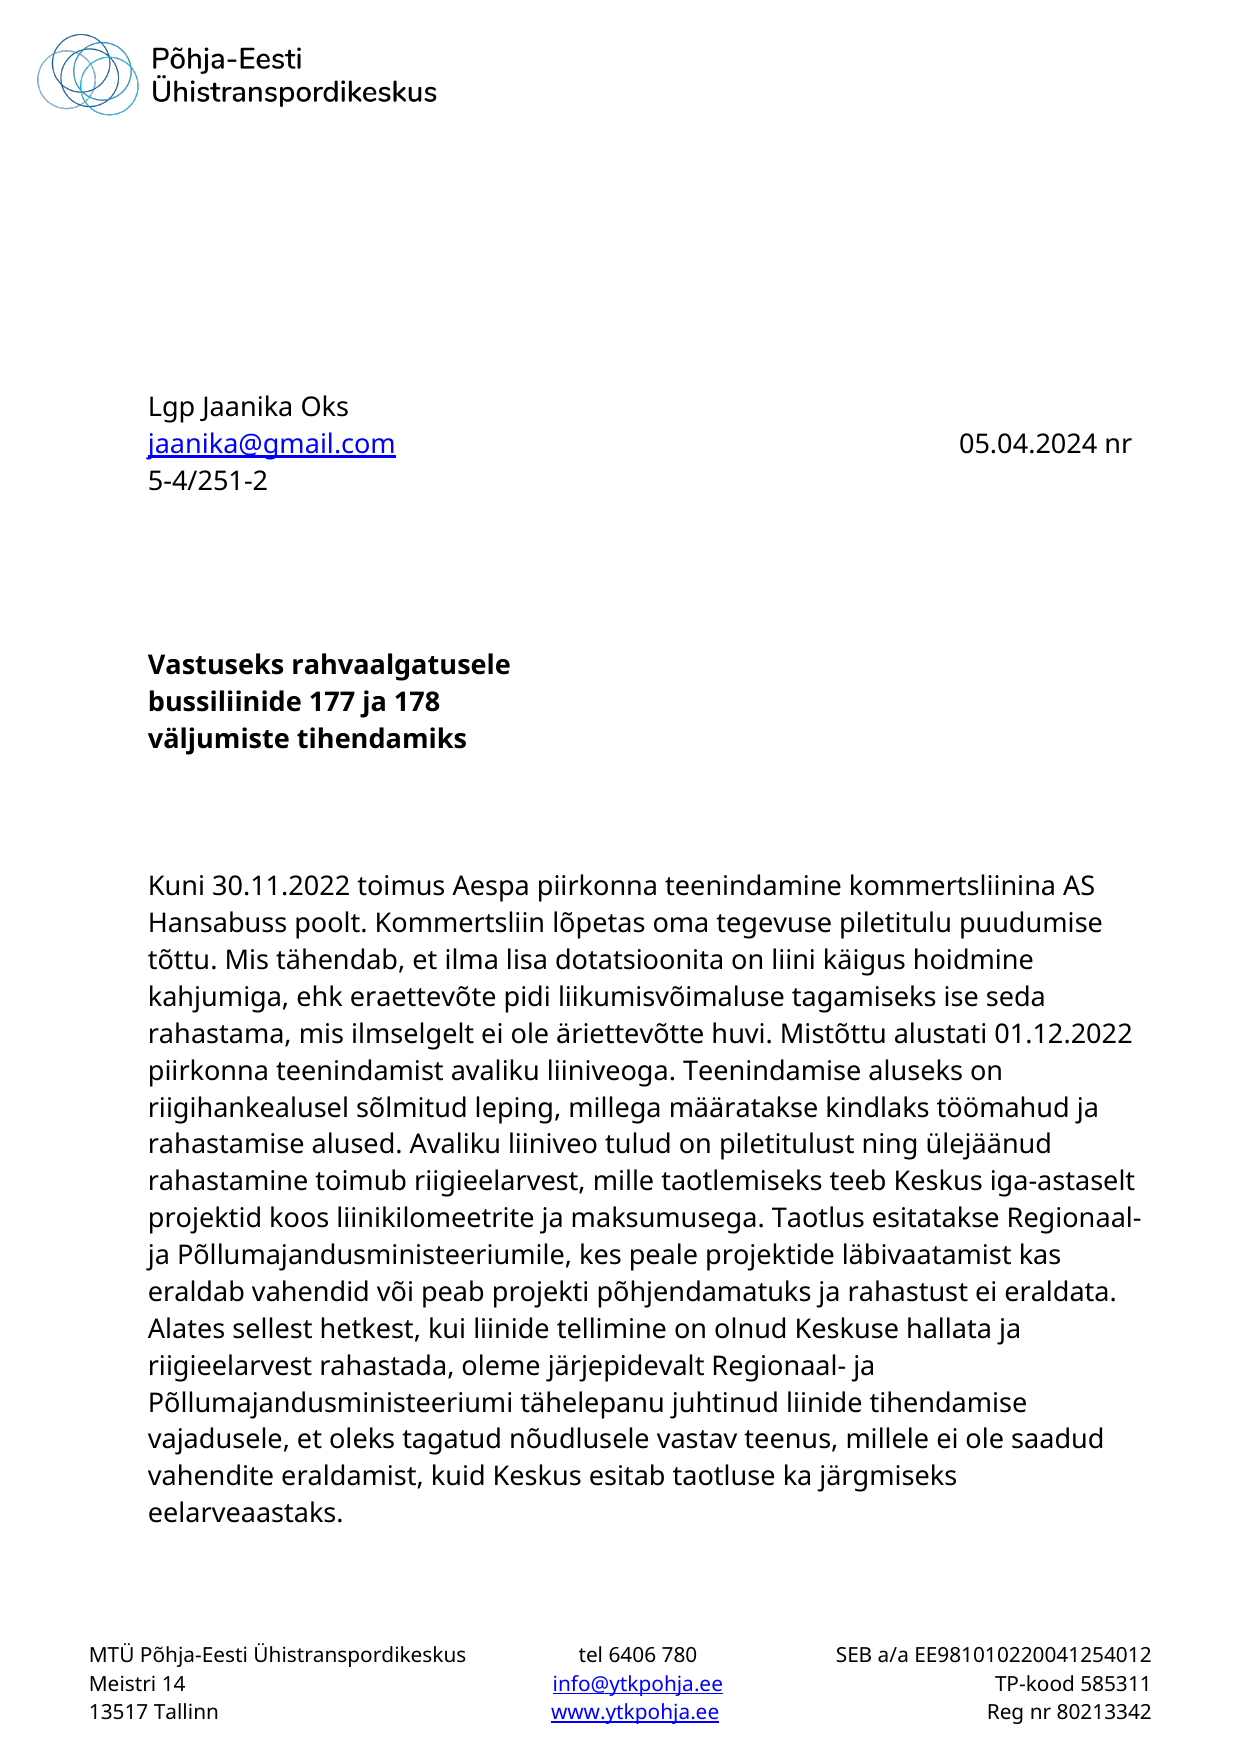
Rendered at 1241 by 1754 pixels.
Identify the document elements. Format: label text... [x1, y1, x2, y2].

picture [27, 26, 444, 120]
text Kuni 30.11.2022 toimus Aespa piirkonna teenindamine kommertsliinina AS Hansabuss poolt. Kommertsliin lõpetas oma tegevuse piletitulu puudumise tõttu. Mis tähendab, et ilma lisa dotatsioonita on liini käigus hoidmine kahjumiga, ehk eraettevõte pidi liikumisvõimaluse tagamiseks ise seda rahastama, mis ilmselgelt ei ole äriettevõtte huvi. Mistõttu alustati 01.12.2022 piirkonna teenindamist avaliku liiniveoga. Teenindamise aluseks on riigihankealusel sõlmitud leping, millega määratakse kindlaks töömahud ja rahastamise alused. Avaliku liiniveo tulud on piletitulust ning ülejäänud rahastamine toimub riigieelarvest, mille taotlemiseks teeb Keskus iga-astaselt projektid koos liinikilomeetrite ja maksumusega. Taotlus esitatakse Regionaal- ja Põllumajandusministeeriumile, kes peale projektide läbivaatamist kas eraldab vahendid või peab projekti põhjendamatuks ja rahastust ei eraldata. Alates sellest hetkest, kui liinide tellimine on olnud Keskuse hallata ja riigieelarvest rahastada, oleme järjepidevalt Regionaal- ja Põllumajandusministeeriumi tähelepanu juhtinud liinide tihendamise vajadusele, et oleks tagatud nõudlusele vastav teenus, millele ei ole saadud vahendite eraldamist, kuid Keskus esitab taotluse ka järgmiseks eelarveaastaks. [148, 867, 1152, 1531]
text Lgp Jaanika Oks [148, 387, 1152, 424]
text jaanika@gmail.com 05.04.2024 nr 5-4/251-2 [148, 424, 1152, 498]
text Vastuseks rahvaalgatusele bussiliinide 177 ja 178 väljumiste tihendamiks [148, 646, 546, 756]
